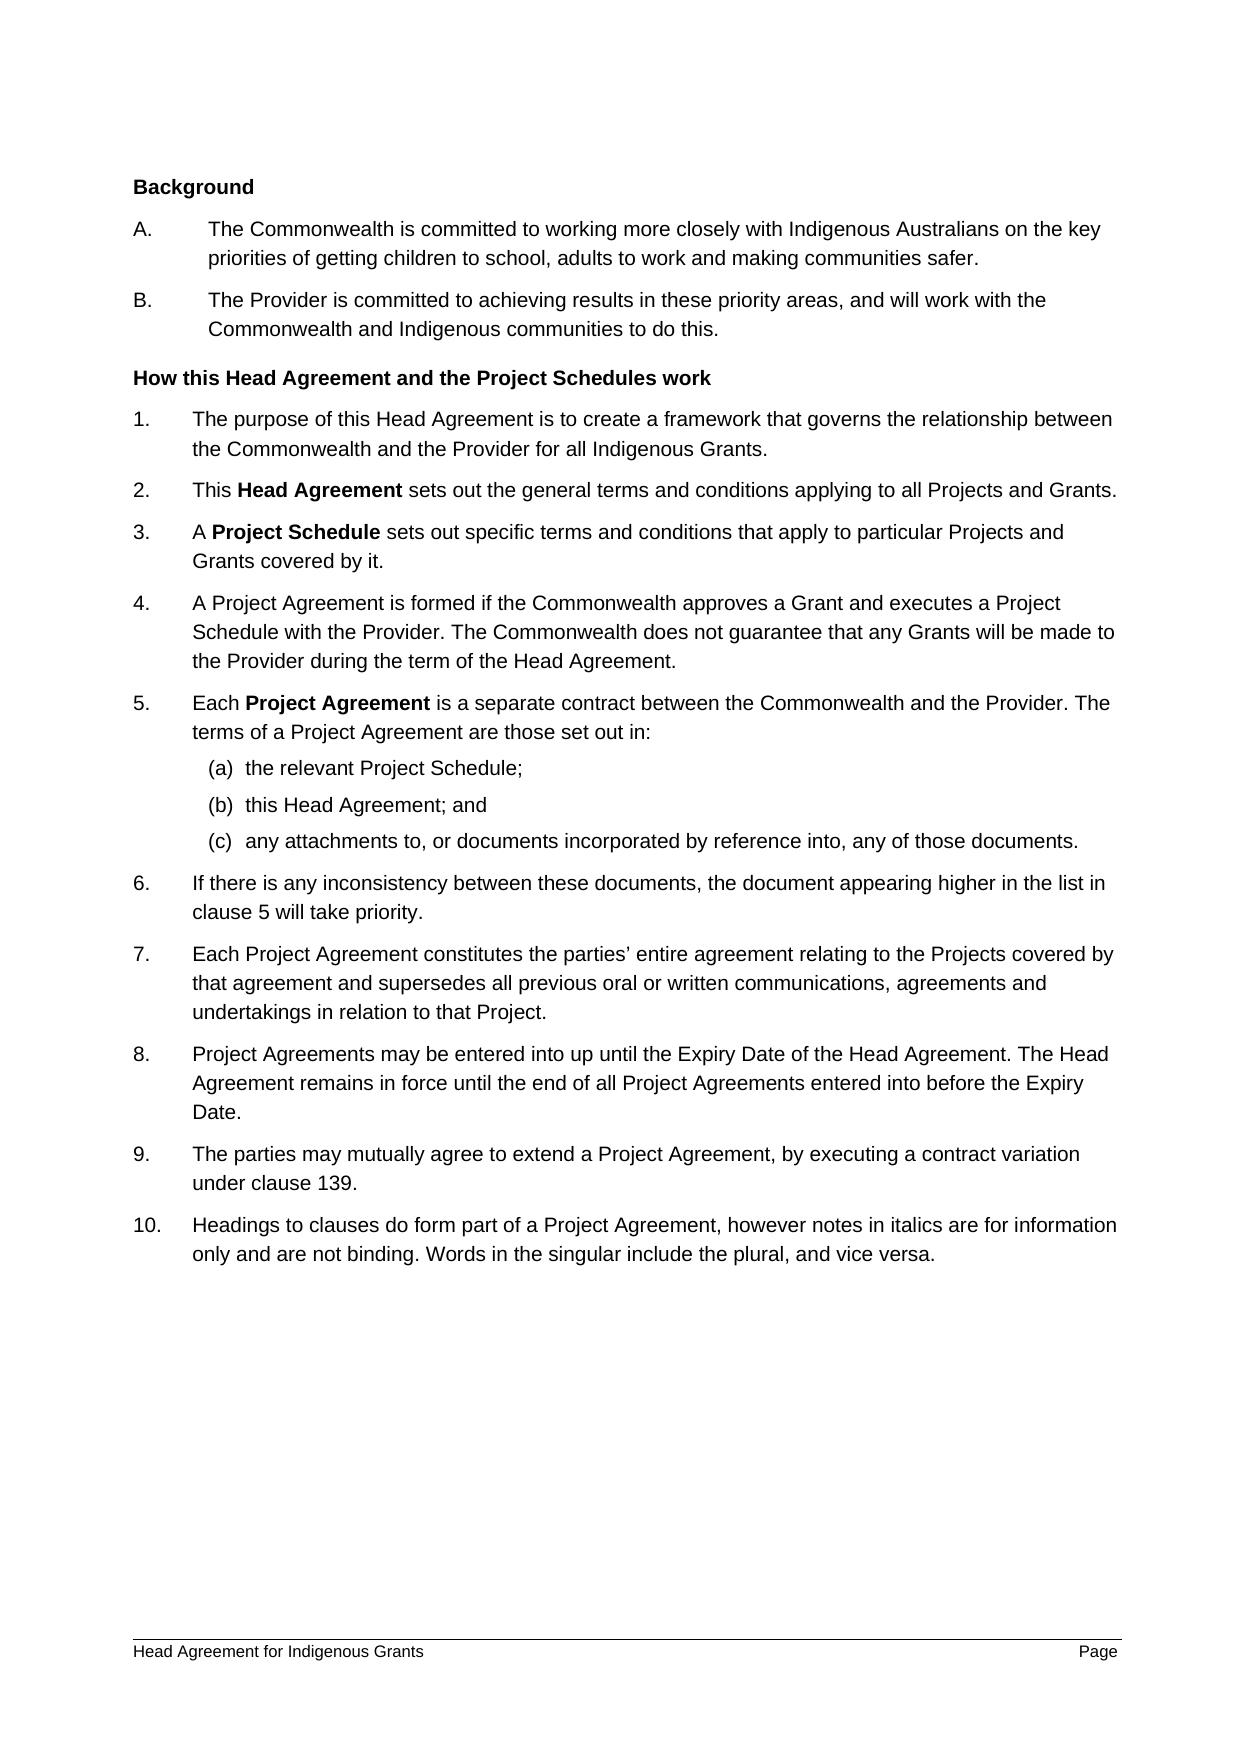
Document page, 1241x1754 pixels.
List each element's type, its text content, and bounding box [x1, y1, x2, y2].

text A Project Agreement is formed if the Commonwealth approves a Grant and executes a Project Schedule with the Provider. The Commonwealth does not guarantee that any Grants will be made to the Provider during the term of the Head Agreement. [133, 585, 1122, 673]
text Project Agreements may be entered into up until the Expiry Date of the Head Agreement. The Head Agreement remains in force until the end of all Project Agreements entered into before the Expiry Date. [133, 1036, 1122, 1124]
text Each Project Agreement constitutes the parties’ entire agreement relating to the Projects covered by that agreement and supersedes all previous oral or written communications, agreements and undertakings in relation to that Project. [133, 936, 1122, 1024]
text Headings to clauses do form part of a Project Agreement, however notes in italics are for information only and are not binding. Words in the singular include the plural, and vice versa. [133, 1207, 1122, 1266]
list A. The Commonwealth is committed to working more closely with Indigenous Australians on the key priorities of getting children to school, adults to work and making communities safer. [133, 211, 1122, 270]
list B. The Provider is committed to achieving results in these priority areas, and will work with the Commonwealth and Indigenous communities to do this. [133, 282, 1122, 341]
text The purpose of this Head Agreement is to create a framework that governs the relationship between the Commonwealth and the Provider for all Indigenous Grants. [133, 402, 1122, 460]
text If there is any inconsistency between these documents, the document appearing higher in the list in clause 5 will take priority. [133, 866, 1122, 924]
text The parties may mutually agree to extend a Project Agreement, by executing a contract variation under clause 139. [133, 1136, 1122, 1195]
text this Head Agreement; and [208, 793, 1122, 817]
text the relevant Project Schedule; [208, 756, 1122, 780]
text A Project Schedule sets out specific terms and conditions that apply to particular Projects and Grants covered by it. [133, 514, 1122, 573]
text Each Project Agreement is a separate contract between the Commonwealth and the Provider. The terms of a Project Agreement are those set out in: [133, 685, 1122, 744]
text any attachments to, or documents incorporated by reference into, any of those documents. [208, 829, 1122, 853]
subtitle How this Head Agreement and the Project Schedules work [133, 366, 1122, 389]
subtitle Background [133, 175, 1122, 199]
text This Head Agreement sets out the general terms and conditions applying to all Projects and Grants. [133, 473, 1122, 502]
